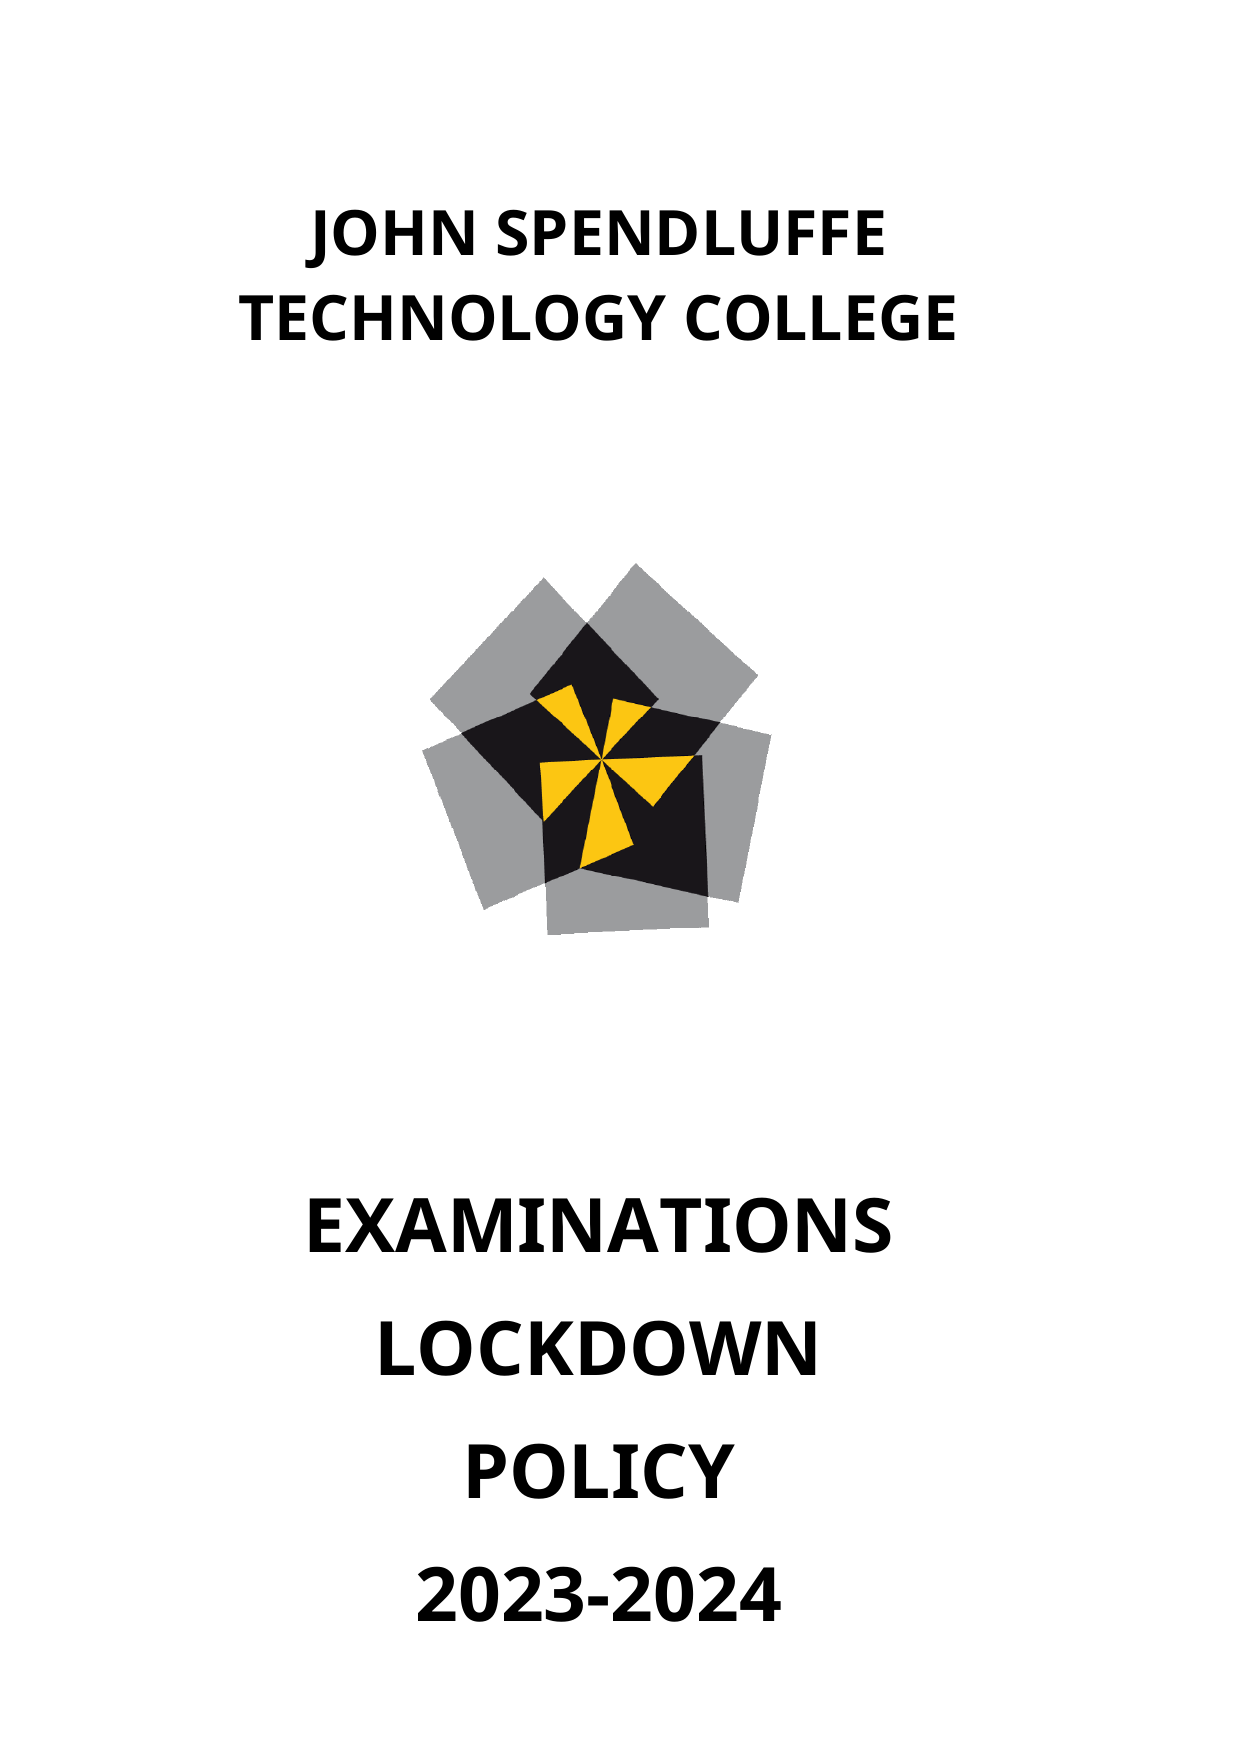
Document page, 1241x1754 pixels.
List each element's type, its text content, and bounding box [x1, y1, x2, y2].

text JOHN SPENDLUFFE [75, 188, 1122, 273]
text TECHNOLOGY COLLEGE [75, 273, 1122, 358]
text POLICY [75, 1418, 1122, 1520]
picture [415, 558, 782, 977]
text LOCKDOWN [75, 1295, 1122, 1397]
text 2023-2024 [75, 1541, 1122, 1643]
text EXAMINATIONS [75, 1172, 1122, 1274]
